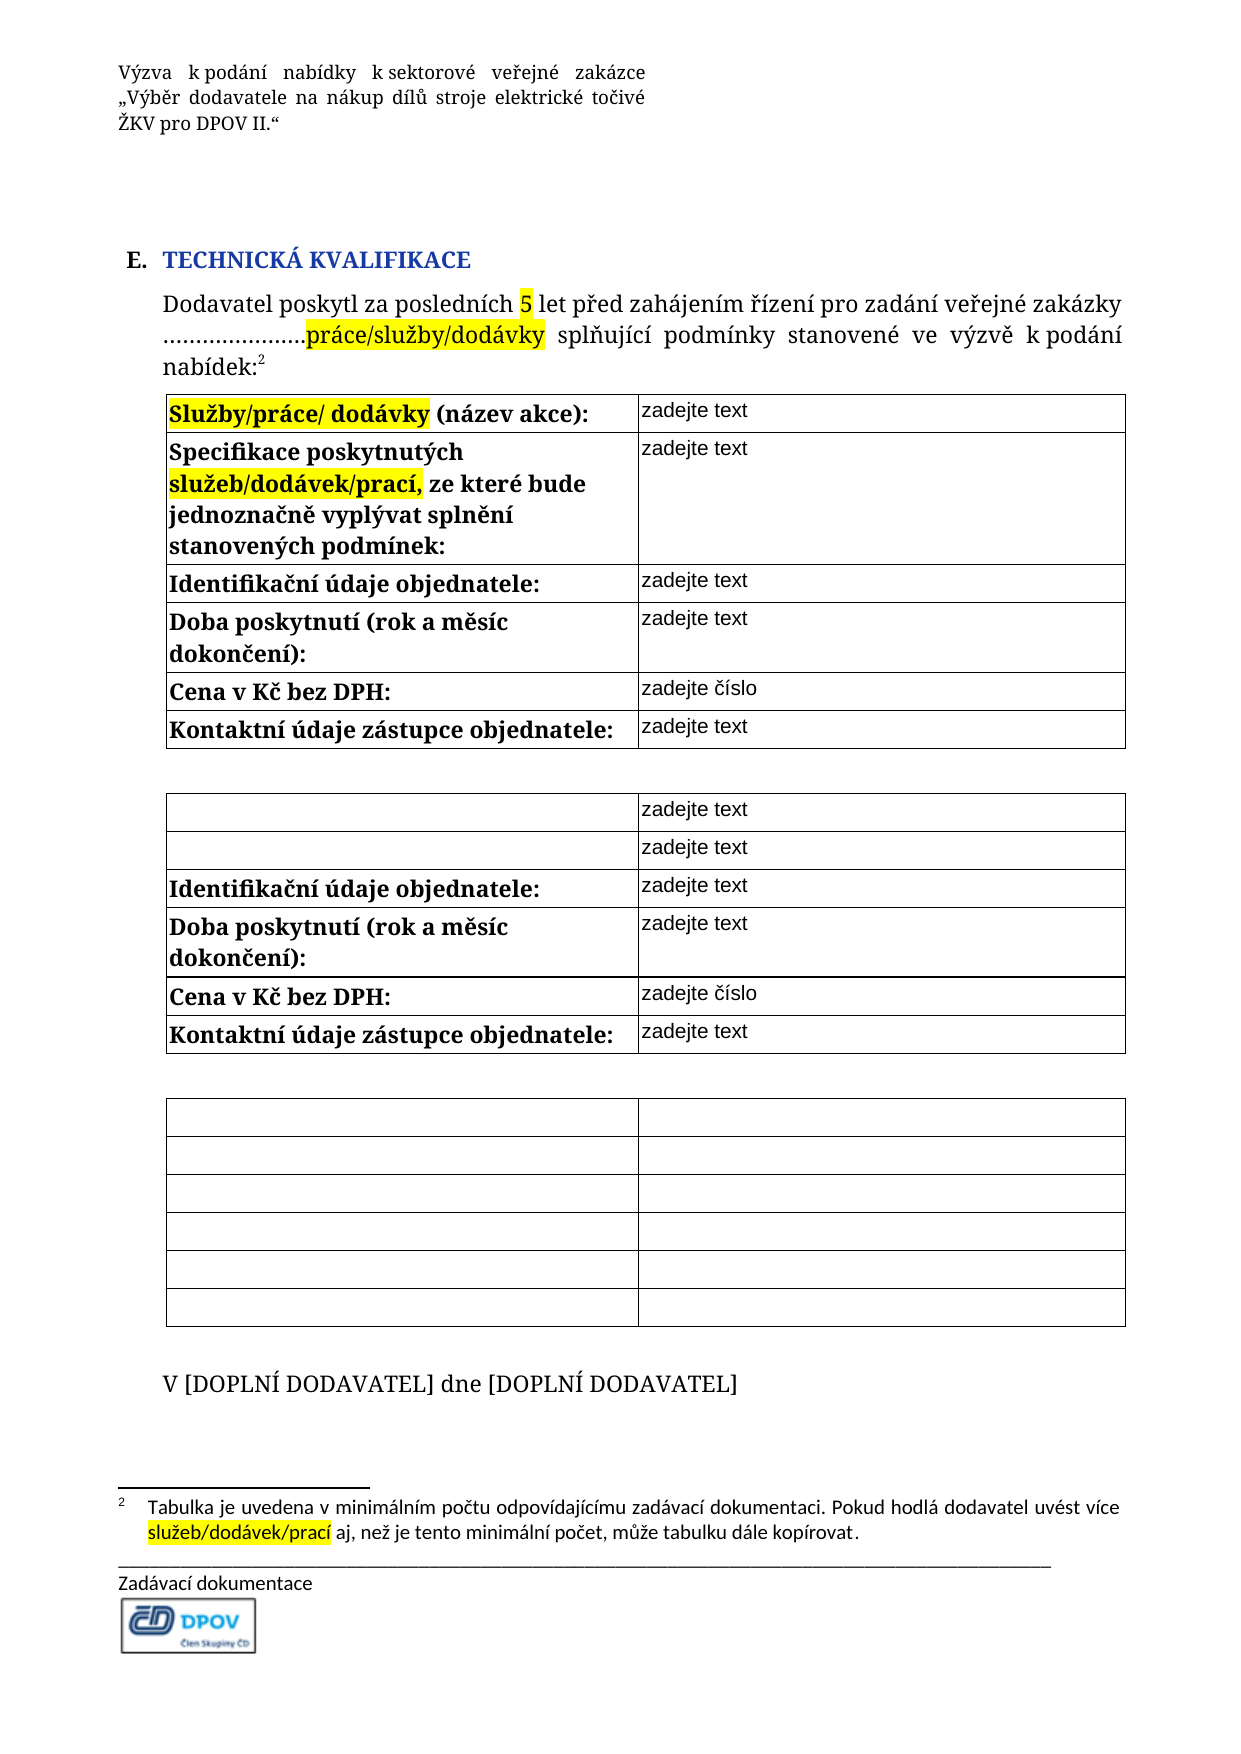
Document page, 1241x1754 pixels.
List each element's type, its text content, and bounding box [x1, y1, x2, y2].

table_cell Doba poskytnutí (rok a měsíc dokončení): [167, 908, 638, 976]
table_header [639, 1099, 1125, 1136]
table_cell [639, 1175, 1125, 1212]
table_cell [167, 832, 638, 869]
table_cell [167, 1289, 638, 1326]
table_cell Identifikační údaje objednatele: [167, 870, 638, 907]
text Dodavatel poskytl za posledních 5 let před zahájením řízení pro zadání veřejné zakázky ………………….práce/služby/dodávky splňující podmínky stanovené ve výzvě k podání nabídek: [162, 288, 1122, 382]
table_cell [167, 1175, 638, 1212]
table_cell Cena v Kč bez DPH: [167, 978, 638, 1014]
table_cell [639, 1251, 1125, 1288]
table_cell Doba poskytnutí (rok a měsíc dokončení): [167, 603, 638, 672]
table_cell [167, 1251, 638, 1288]
table_cell [167, 1137, 638, 1174]
table_cell Specifikace poskytnutých služeb/dodávek/prací, ze které bude jednoznačně vyplývat splnění stanovených podmínek: [167, 433, 638, 564]
table_cell Identifikační údaje objednatele: [167, 565, 638, 602]
table_cell [639, 1213, 1125, 1250]
table_cell [639, 1289, 1125, 1326]
table_header [167, 794, 638, 831]
table_cell Cena v Kč bez DPH: [167, 673, 638, 710]
table_cell [639, 1137, 1125, 1174]
table_header [167, 1099, 638, 1136]
subtitle Technická kvalifikace [148, 244, 1122, 275]
text V [DOPLNÍ DODAVATEL] dne [DOPLNÍ DODAVATEL] [118, 1368, 1122, 1400]
table_cell Kontaktní údaje zástupce objednatele: [167, 1016, 638, 1053]
table_cell [167, 1213, 638, 1250]
table_cell Kontaktní údaje zástupce objednatele: [167, 711, 638, 748]
picture [118, 1595, 261, 1657]
table_header Služby/práce/ dodávky (název akce): [167, 395, 638, 432]
